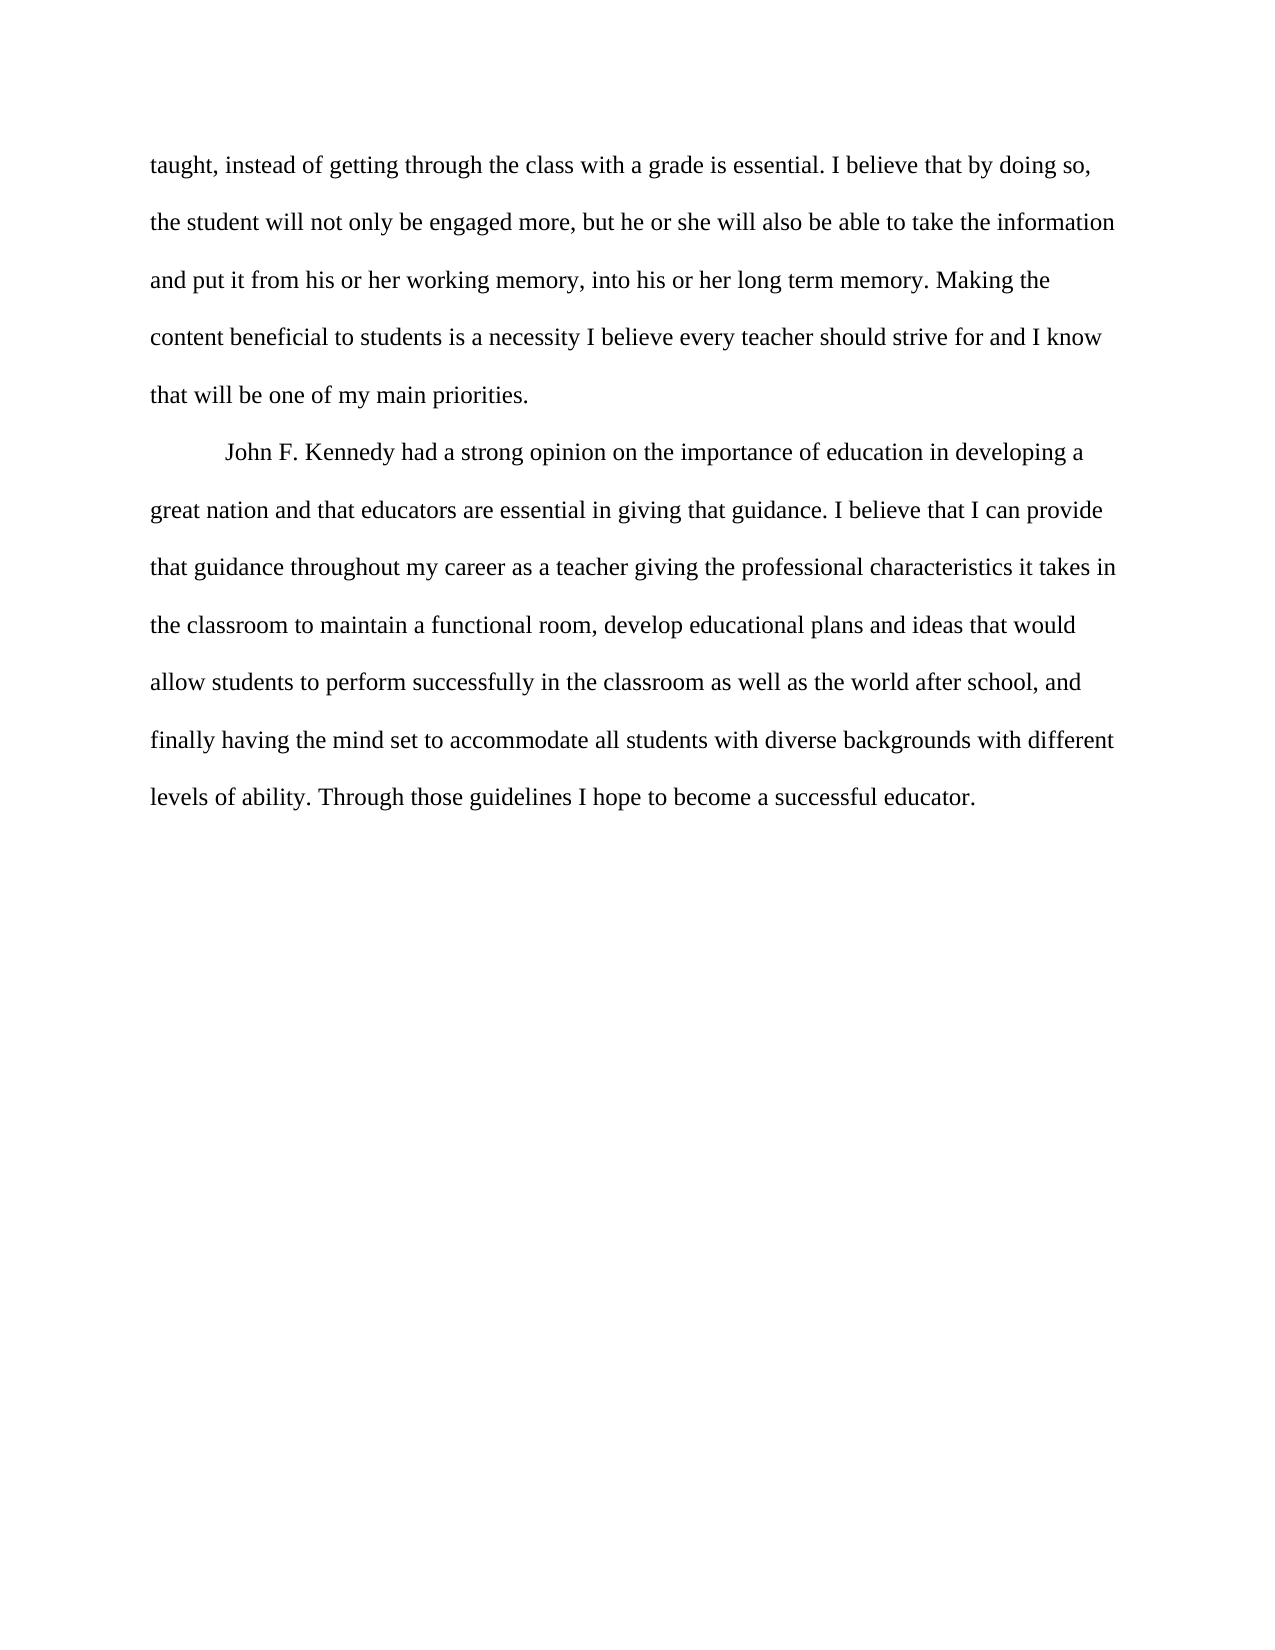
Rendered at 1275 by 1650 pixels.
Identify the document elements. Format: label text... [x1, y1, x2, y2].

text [150, 150, 1125, 409]
text John F. Kennedy had a strong opinion on the importance of education in developing a great nation and that educators are essential in giving that guidance. I believe that I can provide that guidance throughout my career as a teacher giving the professional characteristics it takes in the classroom to maintain a functional room, develop educational plans and ideas that would allow students to perform successfully in the classroom as well as the world after school, and finally having the mind set to accommodate all students with diverse backgrounds with different levels of ability. Through those guidelines I hope to become a successful educator. [150, 437, 1125, 811]
